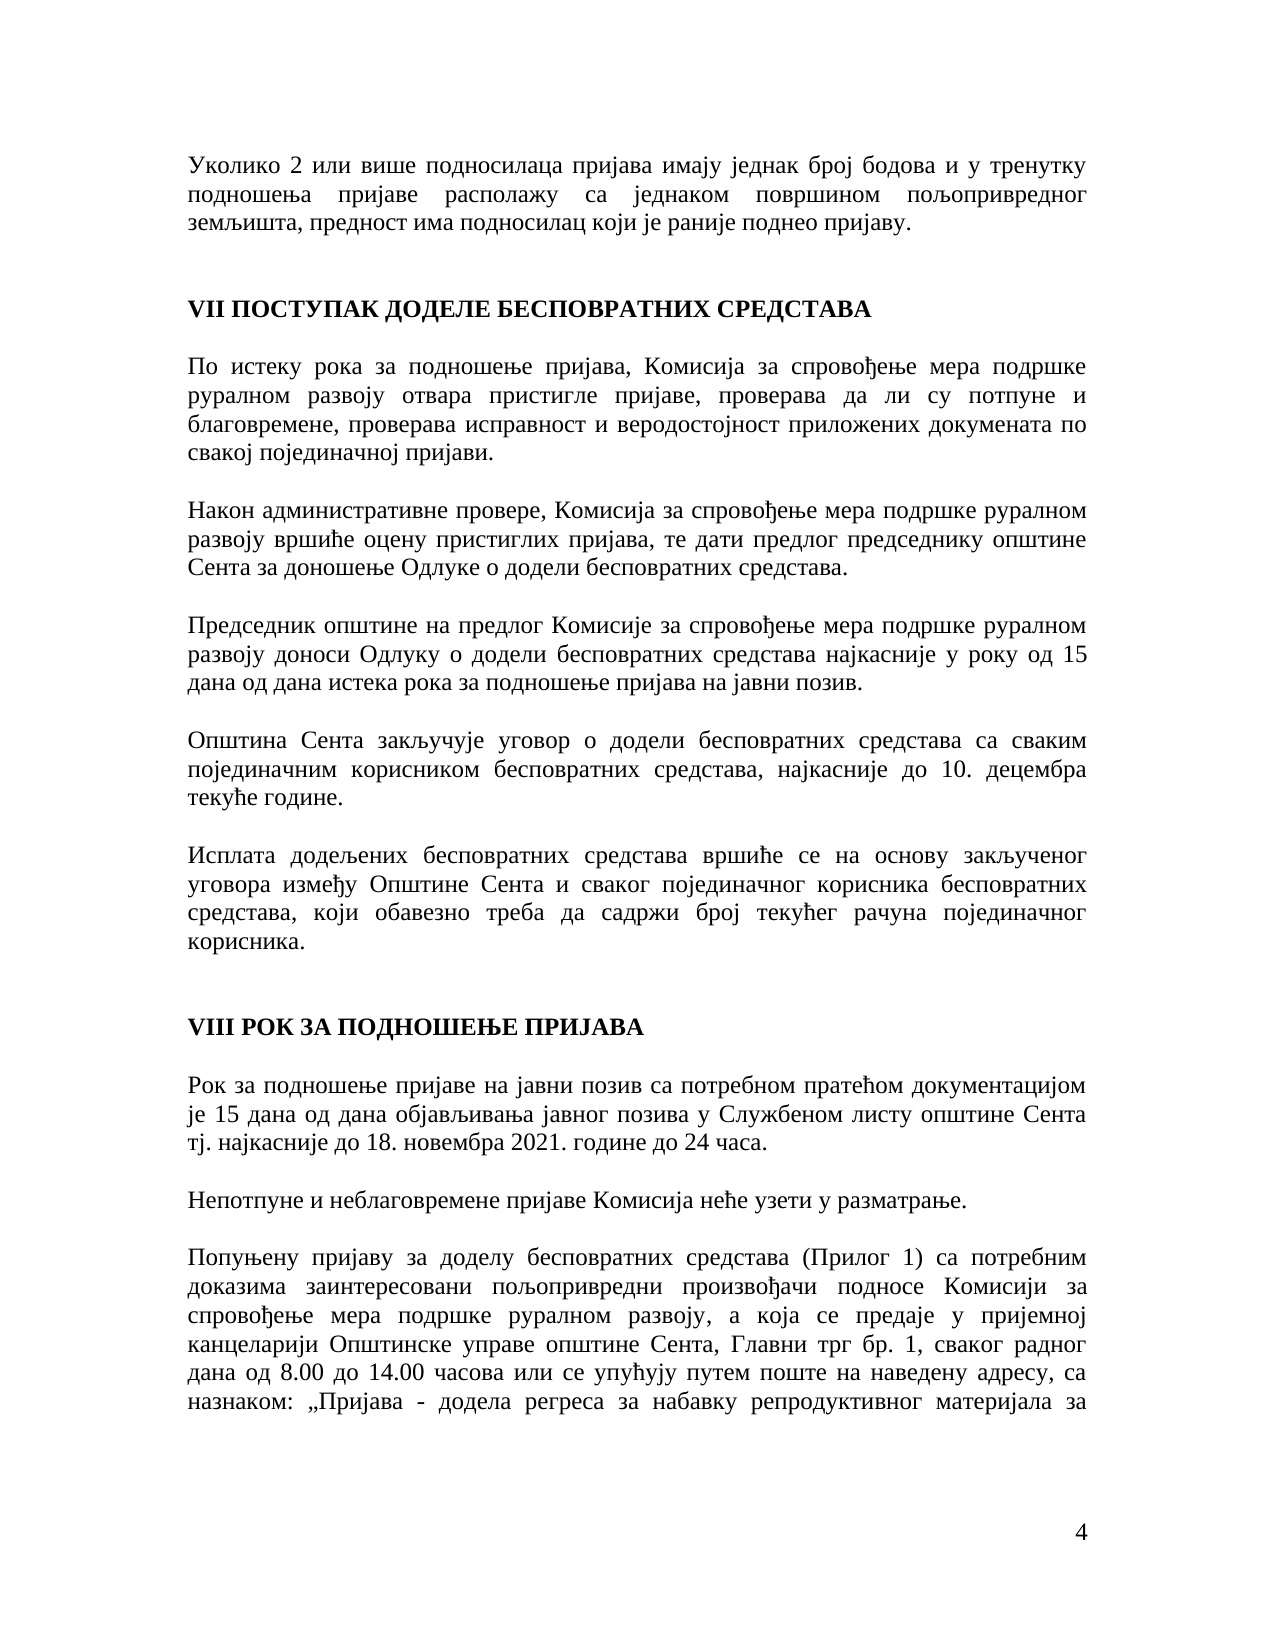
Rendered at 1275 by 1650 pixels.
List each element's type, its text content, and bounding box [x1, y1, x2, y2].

text VII ПОСТУПАК ДОДЕЛЕ БЕСПОВРАТНИХ СРЕДСТАВА [187, 294, 1087, 322]
text Исплата додељених бесповратних средстава вршиће се на основу закљученог уговора између Општине Сента и сваког појединачног корисника бесповратних средстава, који обавезно треба да садржи број текућег рачуна појединачног корисника. [187, 840, 1087, 955]
text Уколико 2 или више подносилаца пријава имају једнак број бодова и у тренутку подношења пријаве располажу са једнаком површином пољопривредног земљишта, предност има подносилац који је раније поднео пријаву. [187, 150, 1087, 236]
text Председник општине на предлог Комисије за спровођење мера подршке руралном развоју доноси Одлуку о додели бесповратних средстава најкасније у року од 15 дана од дана истека рока за подношење пријава на јавни позив. [187, 610, 1087, 696]
text Општина Сента закључује уговор о додели бесповратних средстава са сваким појединачним корисником бесповратних средстава, најкасније до 10. децембра текуће године. [187, 725, 1087, 811]
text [187, 1242, 1087, 1415]
text Рок за подношење пријаве на јавни позив са потребном пратећом документацијом је 15 дана од дана објављивања јавног позива у Службеном листу општине Сента тј. најкасније до 18. новембра 2021. године до 24 часа. [187, 1070, 1087, 1156]
text Непотпуне и неблаговремене пријаве Комисија неће узети у разматрање. [187, 1185, 1087, 1214]
text По истеку рока за подношење пријава, Комисија за спровођење мера подршке руралном развоју отвара пристигле пријаве, проверава да ли су потпуне и благовремене, проверава исправност и веродостојност приложених докумената по свакој појединачној пријави. [187, 351, 1087, 466]
text Након административне провере, Комисија за спровођење мера подршке руралном развоју вршиће оцену пристиглих пријава, те дати предлог председнику општине Сента за доношење Одлуке о додели бесповратних средстава. [187, 495, 1087, 581]
text VIII РОК ЗА ПОДНОШЕЊЕ ПРИЈАВА [187, 1012, 1087, 1041]
